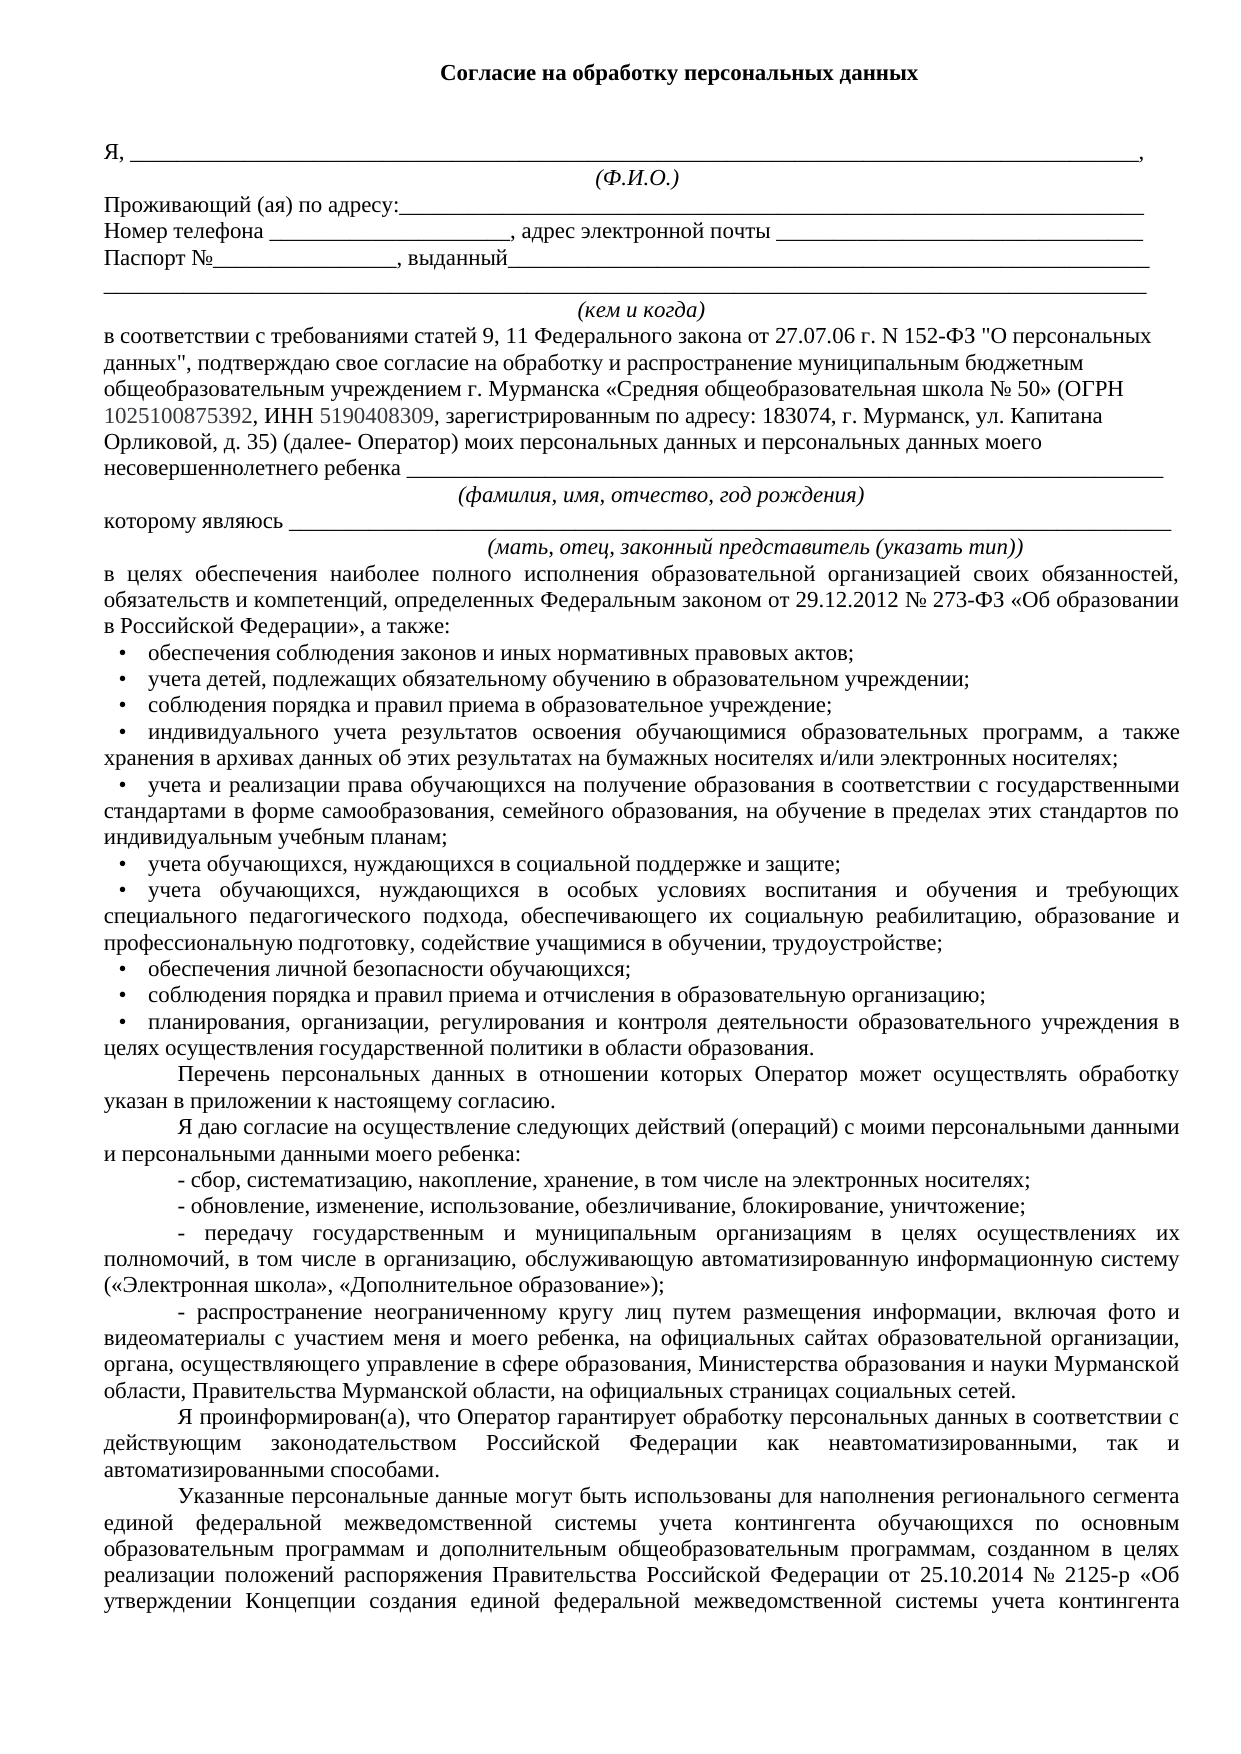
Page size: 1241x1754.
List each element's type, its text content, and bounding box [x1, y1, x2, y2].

text Я, ________________________________________________________________________________________, [103, 138, 1181, 164]
text • соблюдения порядка и правил приема в образовательное учреждение; [103, 692, 1181, 718]
text Согласие на обработку персональных данных [103, 59, 1181, 85]
text • индивидуального учета результатов освоения обучающимися образовательных программ, а также хранения в архивах данных об этих результатах на бумажных носителях и/или электронных носителях; [103, 718, 1181, 771]
text Я проинформирован(а), что Оператор гарантирует обработку персональных данных в соответствии с действующим законодательством Российской Федерации как неавтоматизированными, так и автоматизированными способами. [103, 1403, 1181, 1482]
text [103, 1482, 1181, 1614]
text Я даю согласие на осуществление следующих действий (операций) с моими персональными данными и персональными данными моего ребенка: [103, 1113, 1181, 1166]
text (кем и когда) [103, 296, 1181, 323]
text (Ф.И.О.) [103, 164, 1181, 191]
text • учета обучающихся, нуждающихся в социальной поддержке и защите; [103, 850, 1181, 876]
text Номер телефона _____________________, адрес электронной почты ________________________________ [103, 217, 1181, 243]
text - распространение неограниченному кругу лиц путем размещения информации, включая фото и видеоматериалы с участием меня и моего ребенка, на официальных сайтах образовательной организации, органа, осуществляющего управление в сфере образования, Министерства образования и науки Мурманской области, Правительства Мурманской области, на официальных страницах социальных сетей. [103, 1298, 1181, 1403]
text в соответствии с требованиями статей 9, 11 Федерального закона от 27.07.06 г. N 152-ФЗ "О персональных данных", подтверждаю свое согласие на обработку и распространение муниципальным бюджетным общеобразовательным учреждением г. Мурманска «Средняя общеобразовательная школа № 50» (ОГРН 1025100875392, ИНН 5190408309, зарегистрированным по адресу: 183074, г. Мурманск, ул. Капитана Орликовой, д. 35) (далее- Оператор) моих персональных данных и персональных данных моего несовершеннолетнего ребенка __________________________________________________________________ [103, 323, 1181, 481]
text Проживающий (ая) по адресу:_________________________________________________________________ [103, 191, 1181, 217]
text - сбор, систематизацию, накопление, хранение, в том числе на электронных носителях; [103, 1166, 1181, 1192]
text • учета обучающихся, нуждающихся в особых условиях воспитания и обучения и требующих специального педагогического подхода, обеспечивающего их социальную реабилитацию, образование и профессиональную подготовку, содействие учащимися в обучении, трудоустройстве; [103, 876, 1181, 955]
text • обеспечения соблюдения законов и иных нормативных правовых актов; [103, 639, 1181, 665]
text • соблюдения порядка и правил приема и отчисления в образовательную организацию; [103, 981, 1181, 1008]
text (фамилия, имя, отчество, год рождения) [103, 481, 1181, 507]
text • обеспечения личной безопасности обучающихся; [103, 955, 1181, 981]
text Перечень персональных данных в отношении которых Оператор может осуществлять обработку указан в приложении к настоящему согласию. [103, 1061, 1181, 1113]
text в целях обеспечения наиболее полного исполнения образовательной организацией своих обязанностей, обязательств и компетенций, определенных Федеральным законом от 29.12.2012 № 273-ФЗ «Об образовании в Российской Федерации», а также: [103, 560, 1181, 639]
text - обновление, изменение, использование, обезличивание, блокирование, уничтожение; [103, 1192, 1181, 1219]
text • учета и реализации права обучающихся на получение образования в соответствии с государственными стандартами в форме самообразования, семейного образования, на обучение в пределах этих стандартов по индивидуальным учебным планам; [103, 771, 1181, 850]
text • учета детей, подлежащих обязательному обучению в образовательном учреждении; [103, 665, 1181, 692]
text Паспорт №________________, выданный________________________________________________________ ___________________________________________________________________________________________ [103, 243, 1181, 296]
text (мать, отец, законный представитель (указать тип)) [103, 533, 1181, 560]
text - передачу государственным и муниципальным организациям в целях осуществлениях их полномочий, в том числе в организацию, обслуживающую автоматизированную информационную систему («Электронная школа», «Дополнительное образование»); [103, 1219, 1181, 1298]
text которому являюсь _____________________________________________________________________________ [103, 507, 1181, 533]
text • планирования, организации, регулирования и контроля деятельности образовательного учреждения в целях осуществления государственной политики в области образования. [103, 1008, 1181, 1061]
